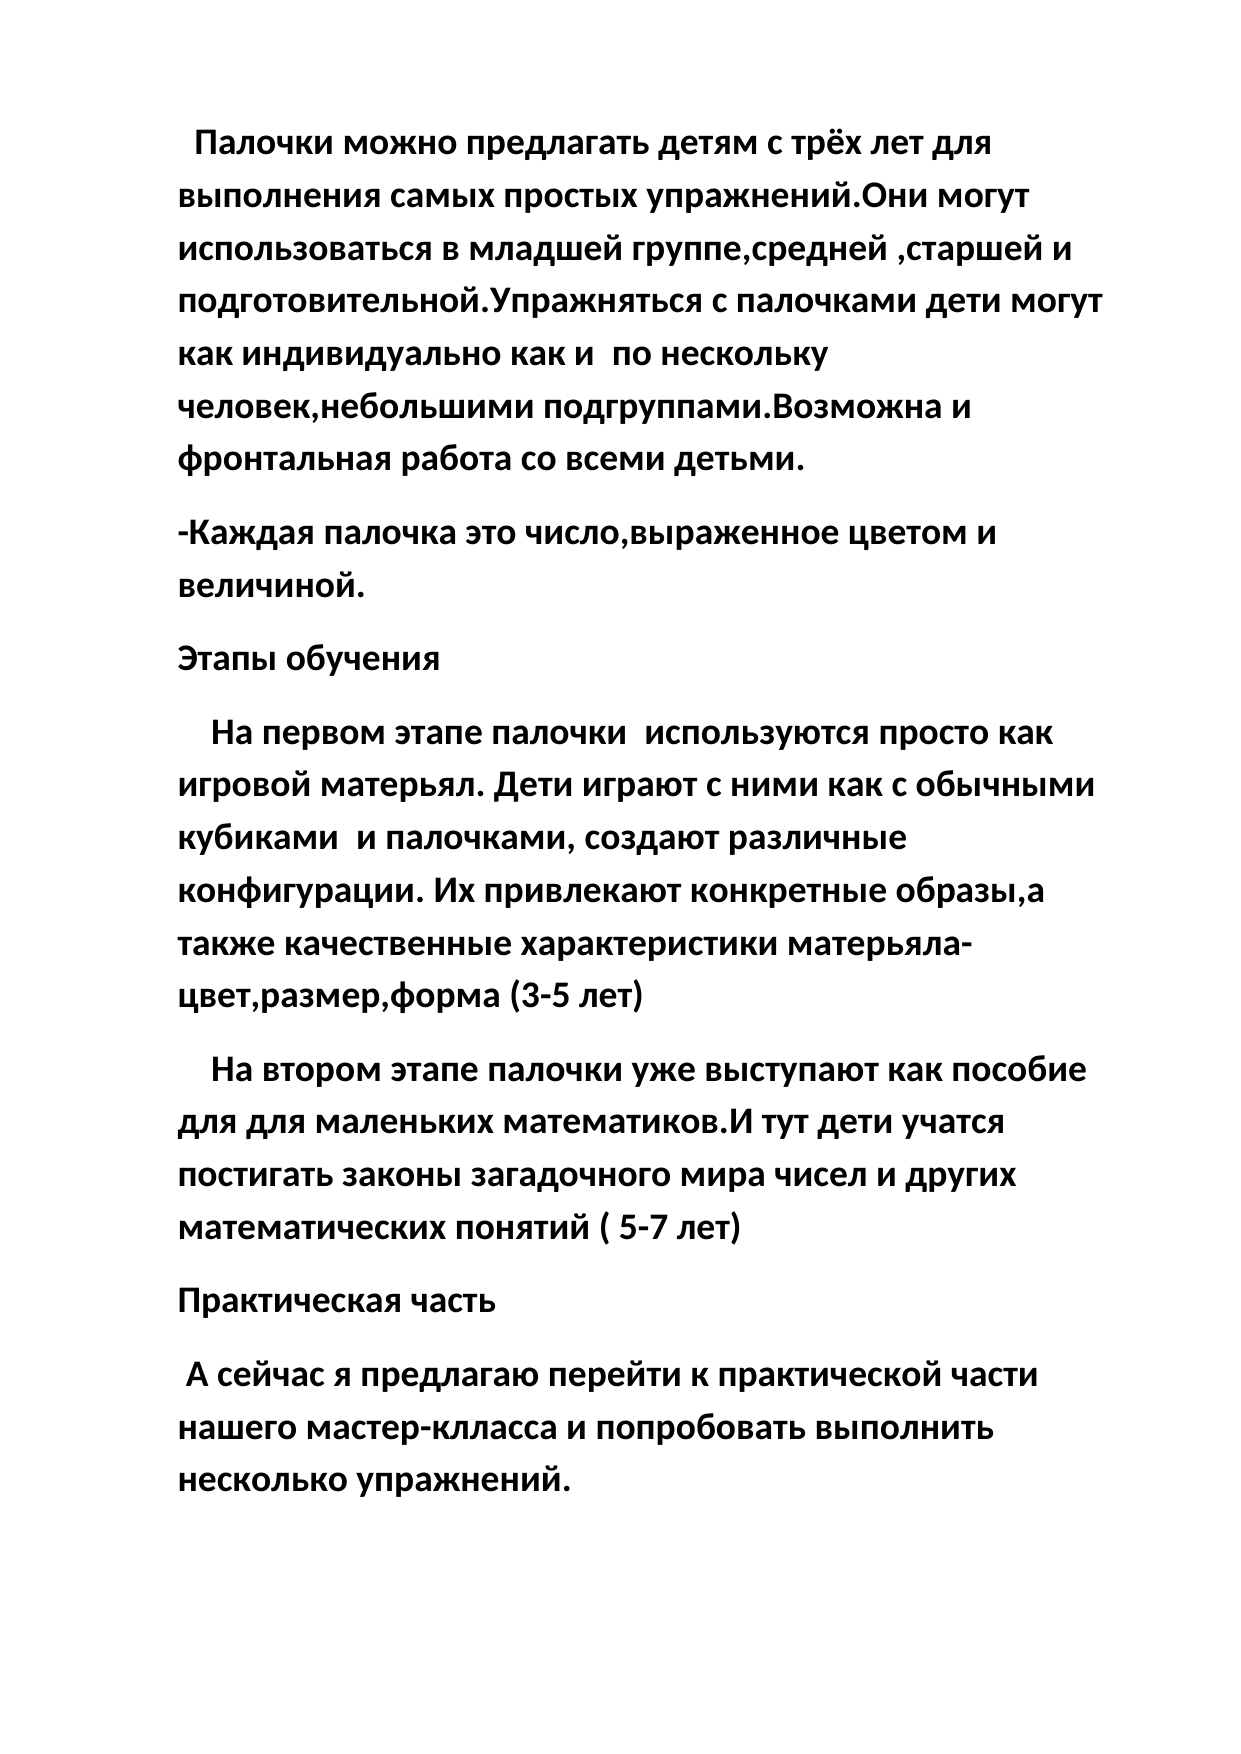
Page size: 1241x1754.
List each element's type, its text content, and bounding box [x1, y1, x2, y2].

text А сейчас я предлагаю перейти к практической части нашего мастер-клласса и попробовать выполнить несколько упражнений. [177, 1350, 1152, 1501]
text На втором этапе палочки уже выступают как пособие для для маленьких математиков.И тут дети учатся постигать законы загадочного мира чисел и других математических понятий ( 5-7 лет) [177, 1045, 1152, 1249]
text Этапы обучения [177, 634, 1152, 680]
text -Каждая палочка это число,выраженное цветом и величиной. [177, 508, 1152, 606]
text На первом этапе палочки используются просто как игровой матерьял. Дети играют с ними как с обычными кубиками и палочками, создают различные конфигурации. Их привлекают конкретные образы,а также качественные характеристики матерьяла-цвет,размер,форма (3-5 лет) [177, 708, 1152, 1017]
text Практическая часть [177, 1276, 1152, 1322]
text Палочки можно предлагать детям с трёх лет для выполнения самых простых упражнений.Они могут использоваться в младшей группе,средней ,старшей и подготовительной.Упражняться с палочками дети могут как индивидуально как и по нескольку человек,небольшими подгруппами.Возможна и фронтальная работа со всеми детьми. [177, 118, 1152, 480]
